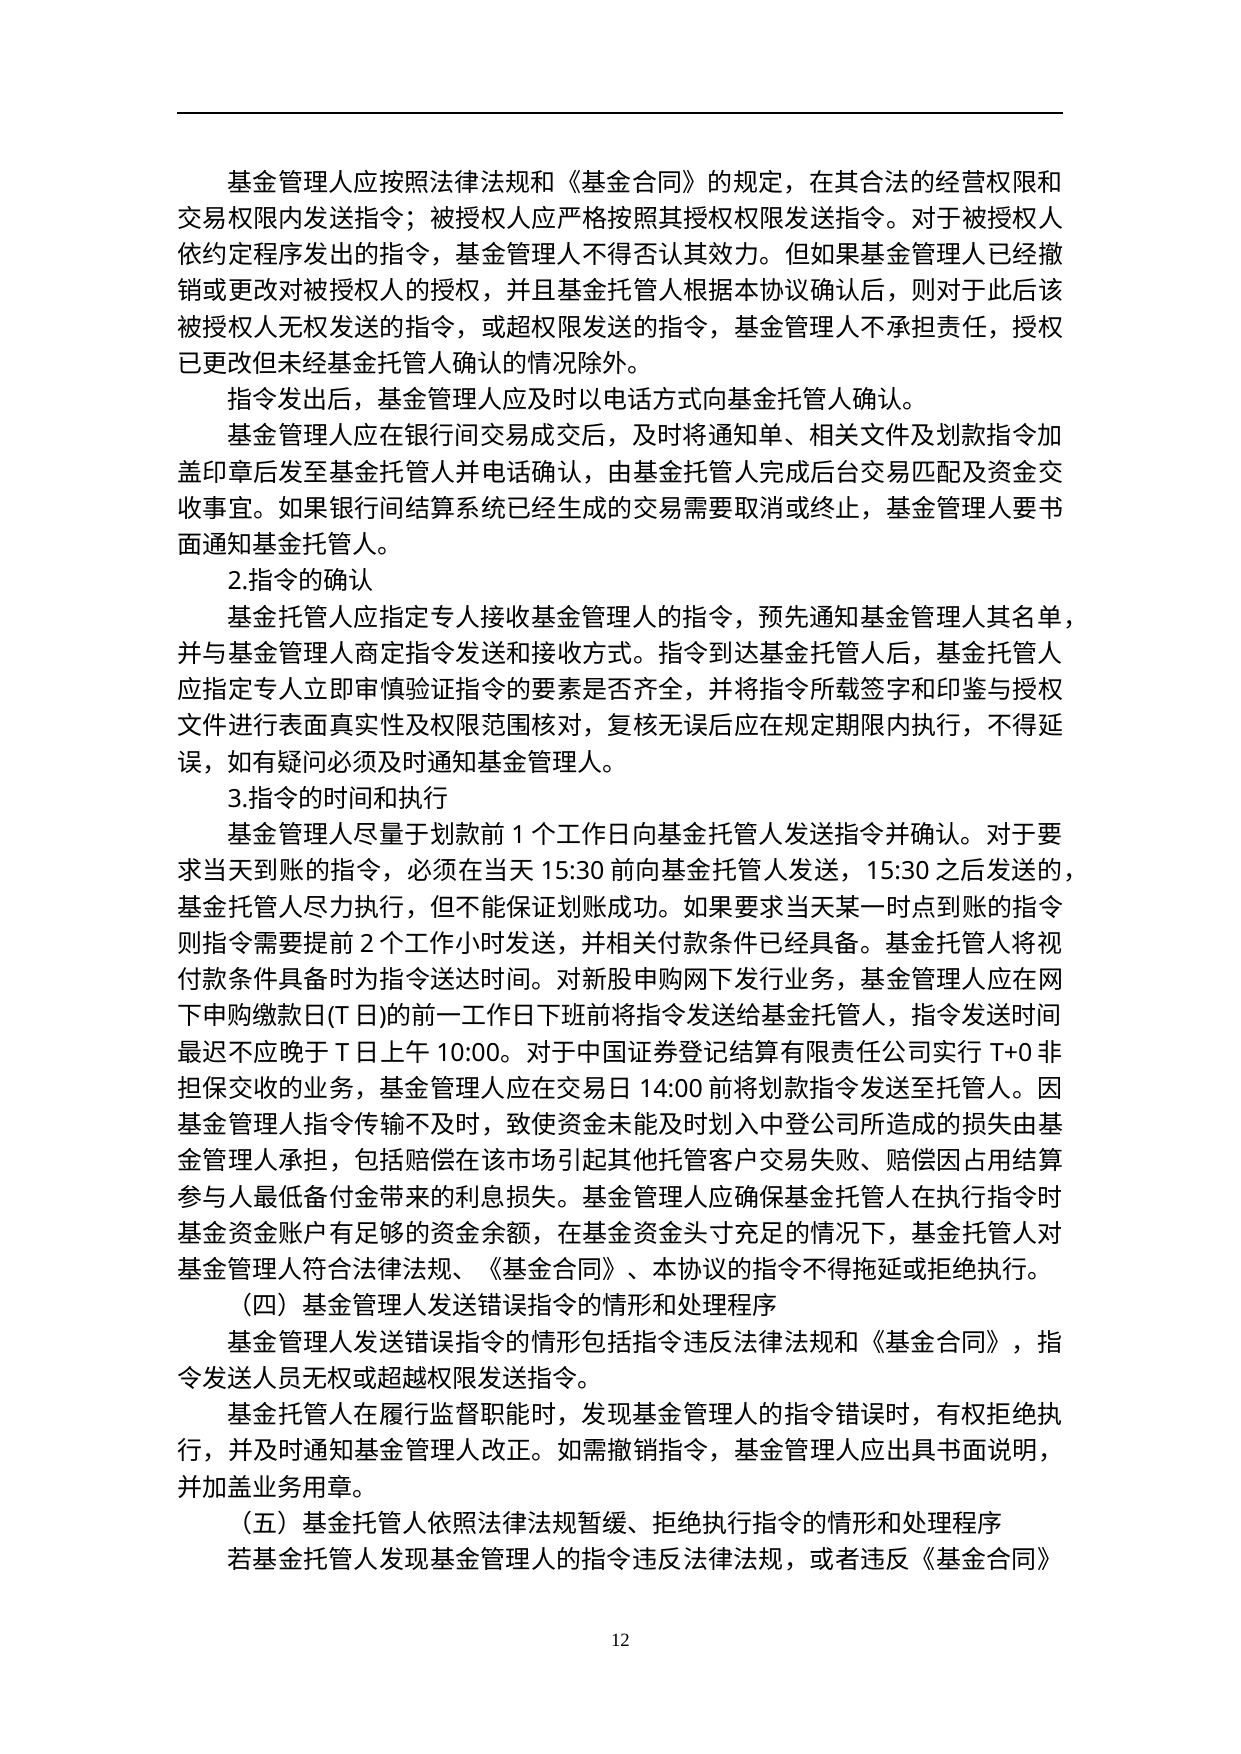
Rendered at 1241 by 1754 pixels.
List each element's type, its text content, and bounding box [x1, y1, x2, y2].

text 基金管理人发送错误指令的情形包括指令违反法律法规和《基金合同》，指令发送人员无权或超越权限发送指令。 [177, 1322, 1063, 1394]
text 基金管理人应在银行间交易成交后，及时将通知单、相关文件及划款指令加盖印章后发至基金托管人并电话确认，由基金托管人完成后台交易匹配及资金交收事宜。如果银行间结算系统已经生成的交易需要取消或终止，基金管理人要书面通知基金托管人。 [177, 416, 1063, 561]
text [177, 1539, 1063, 1576]
text 指令发出后，基金管理人应及时以电话方式向基金托管人确认。 [177, 379, 1063, 416]
text 3.指令的时间和执行 [177, 778, 1063, 814]
text 2.指令的确认 [177, 561, 1063, 597]
text （五）基金托管人依照法律法规暂缓、拒绝执行指令的情形和处理程序 [177, 1503, 1063, 1539]
text （四）基金管理人发送错误指令的情形和处理程序 [177, 1286, 1063, 1322]
text 基金托管人应指定专人接收基金管理人的指令，预先通知基金管理人其名单，并与基金管理人商定指令发送和接收方式。指令到达基金托管人后，基金托管人应指定专人立即审慎验证指令的要素是否齐全，并将指令所载签字和印鉴与授权文件进行表面真实性及权限范围核对，复核无误后应在规定期限内执行，不得延误，如有疑问必须及时通知基金管理人。 [177, 597, 1063, 778]
text 基金管理人尽量于划款前1个工作日向基金托管人发送指令并确认。对于要求当天到账的指令，必须在当天15:30前向基金托管人发送，15:30之后发送的，基金托管人尽力执行，但不能保证划账成功。如果要求当天某一时点到账的指令，则指令需要提前2个工作小时发送，并相关付款条件已经具备。基金托管人将视付款条件具备时为指令送达时间。对新股申购网下发行业务，基金管理人应在网下申购缴款日(T日)的前一工作日下班前将指令发送给基金托管人，指令发送时间最迟不应晚于T日上午10:00。对于中国证券登记结算有限责任公司实行T+0非担保交收的业务，基金管理人应在交易日14:00前将划款指令发送至托管人。因基金管理人指令传输不及时，致使资金未能及时划入中登公司所造成的损失由基金管理人承担，包括赔偿在该市场引起其他托管客户交易失败、赔偿因占用结算参与人最低备付金带来的利息损失。基金管理人应确保基金托管人在执行指令时，基金资金账户有足够的资金余额，在基金资金头寸充足的情况下，基金托管人对基金管理人符合法律法规、《基金合同》、本协议的指令不得拖延或拒绝执行。 [177, 814, 1063, 1286]
text 基金管理人应按照法律法规和《基金合同》的规定，在其合法的经营权限和交易权限内发送指令；被授权人应严格按照其授权权限发送指令。对于被授权人依约定程序发出的指令，基金管理人不得否认其效力。但如果基金管理人已经撤销或更改对被授权人的授权，并且基金托管人根据本协议确认后，则对于此后该被授权人无权发送的指令，或超权限发送的指令，基金管理人不承担责任，授权已更改但未经基金托管人确认的情况除外。 [177, 162, 1063, 379]
text 基金托管人在履行监督职能时，发现基金管理人的指令错误时，有权拒绝执行，并及时通知基金管理人改正。如需撤销指令，基金管理人应出具书面说明，并加盖业务用章。 [177, 1394, 1063, 1503]
